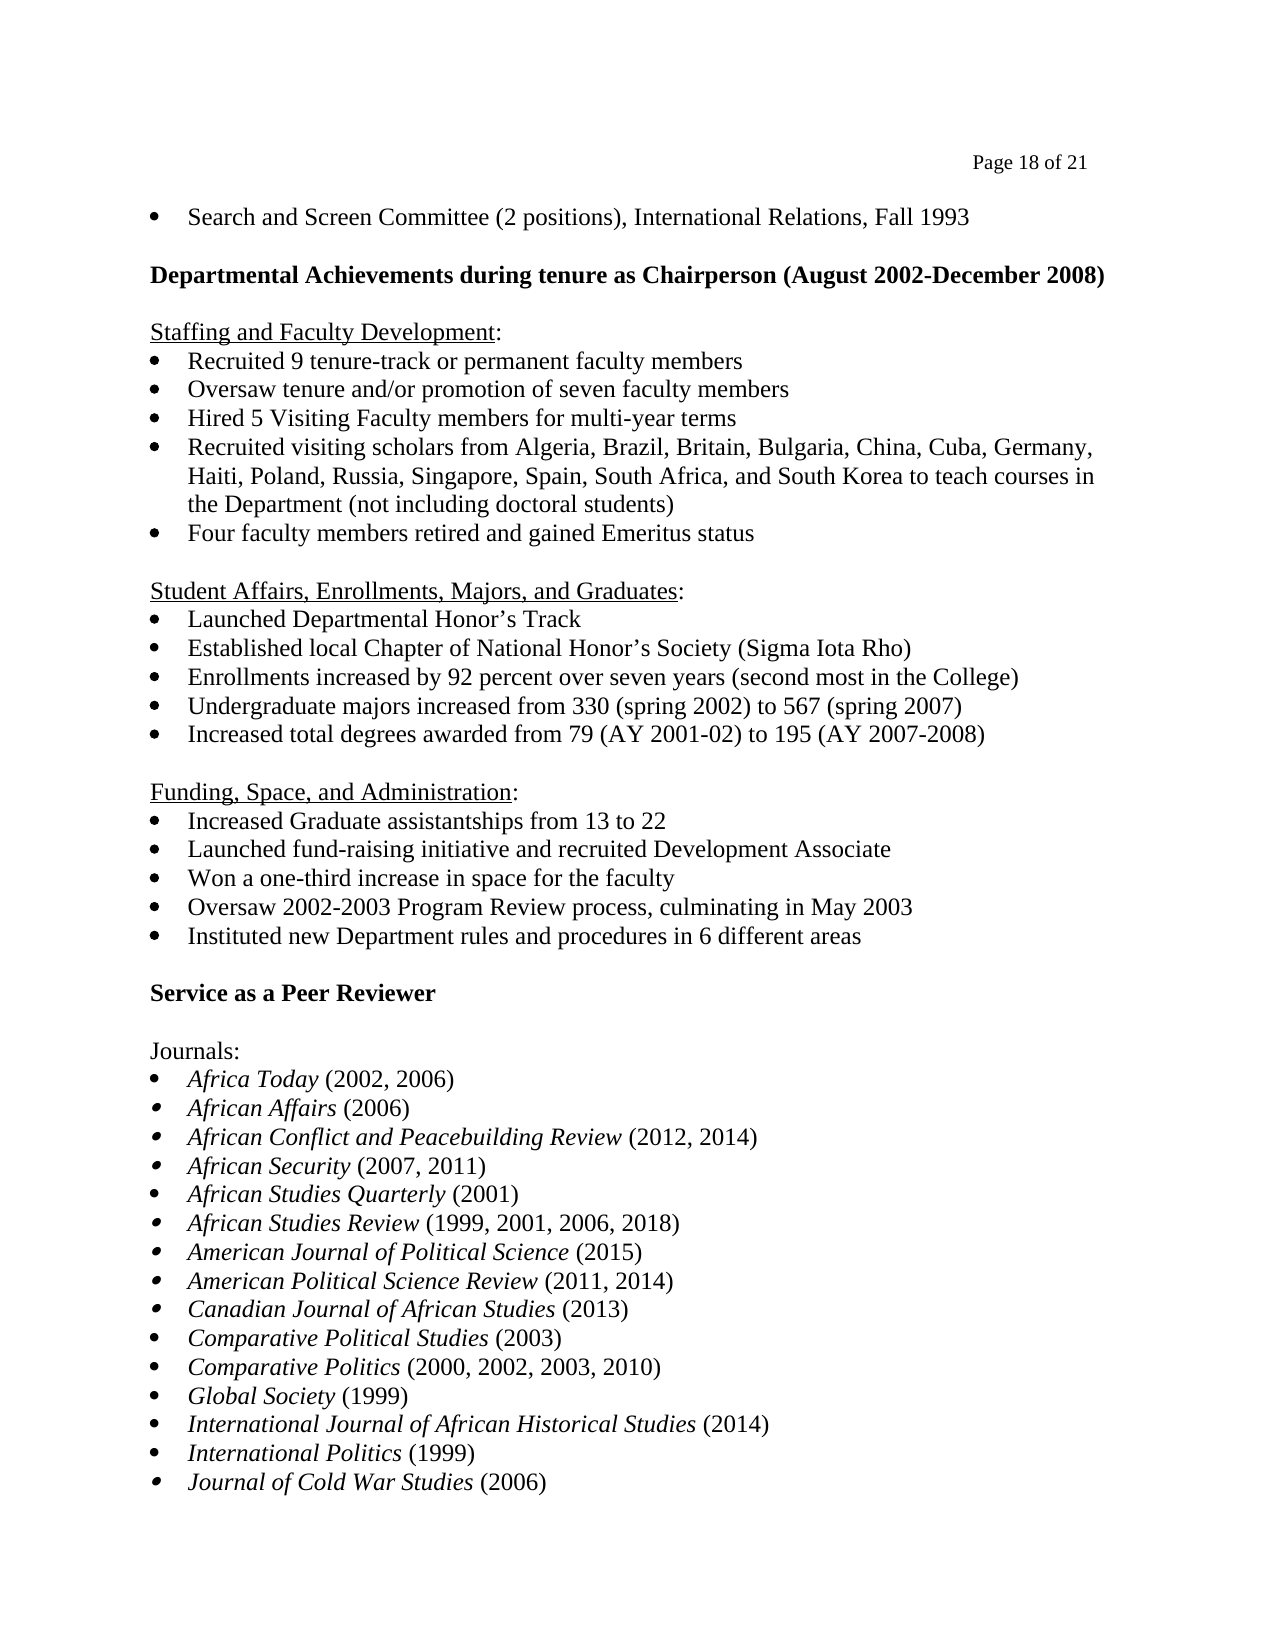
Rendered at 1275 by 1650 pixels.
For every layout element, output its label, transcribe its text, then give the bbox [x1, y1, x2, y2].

text Service as a Peer Reviewer [150, 978, 1125, 1007]
list African Conflict and Peacebuilding Review (2012, 2014) [150, 1122, 1125, 1151]
list Comparative Politics (2000, 2002, 2003, 2010) [150, 1352, 1125, 1381]
text Funding, Space, and Administration: [150, 777, 1125, 806]
list Recruited 9 tenure-track or permanent faculty members [150, 346, 1125, 374]
list American Political Science Review (2011, 2014) [150, 1266, 1125, 1294]
list Increased total degrees awarded from 79 (AY 2001-02) to 195 (AY 2007-2008) [150, 719, 1125, 748]
list Journal of Cold War Studies (2006) [150, 1467, 1125, 1496]
text Journals: [150, 1036, 1125, 1064]
list Increased Graduate assistantships from 13 to 22 [150, 806, 1125, 834]
list International Journal of African Historical Studies (2014) [150, 1409, 1125, 1438]
list International Politics (1999) [150, 1438, 1125, 1467]
list Won a one-third increase in space for the faculty [150, 863, 1125, 892]
text Staffing and Faculty Development: [150, 317, 1125, 346]
list Recruited visiting scholars from Algeria, Brazil, Britain, Bulgaria, China, Cuba, Germany, Haiti, Poland, Russia, Singapore, Spain, South Africa, and South Korea to teach courses in the Department (not including doctoral students) [150, 432, 1125, 518]
text Student Affairs, Enrollments, Majors, and Graduates: [150, 576, 1125, 604]
subtitle Departmental Achievements during tenure as Chairperson (August 2002-December 2008) [150, 260, 1125, 289]
list African Studies Review (1999, 2001, 2006, 2018) [150, 1208, 1125, 1237]
list Four faculty members retired and gained Emeritus status [150, 518, 1125, 547]
list Oversaw 2002-2003 Program Review process, culminating in May 2003 [150, 892, 1125, 921]
list African Studies Quarterly (2001) [150, 1179, 1125, 1208]
list Canadian Journal of African Studies (2013) [150, 1294, 1125, 1323]
list African Affairs (2006) [150, 1093, 1125, 1122]
list Launched Departmental Honor’s Track [150, 604, 1125, 633]
list American Journal of Political Science (2015) [150, 1237, 1125, 1266]
list Oversaw tenure and/or promotion of seven faculty members [150, 374, 1125, 403]
list Search and Screen Committee (2 positions), International Relations, Fall 1993 [150, 202, 1125, 231]
list Africa Today (2002, 2006) [150, 1064, 1125, 1093]
list Undergraduate majors increased from 330 (spring 2002) to 567 (spring 2007) [150, 691, 1125, 719]
list Comparative Political Studies (2003) [150, 1323, 1125, 1352]
list Global Society (1999) [150, 1381, 1125, 1409]
list Hired 5 Visiting Faculty members for multi-year terms [150, 403, 1125, 432]
list Established local Chapter of National Honor’s Society (Sigma Iota Rho) [150, 633, 1125, 662]
list Launched fund-raising initiative and recruited Development Associate [150, 834, 1125, 863]
list Instituted new Department rules and procedures in 6 different areas [150, 921, 1125, 949]
list Enrollments increased by 92 percent over seven years (second most in the College) [150, 662, 1125, 691]
list African Security (2007, 2011) [150, 1151, 1125, 1179]
